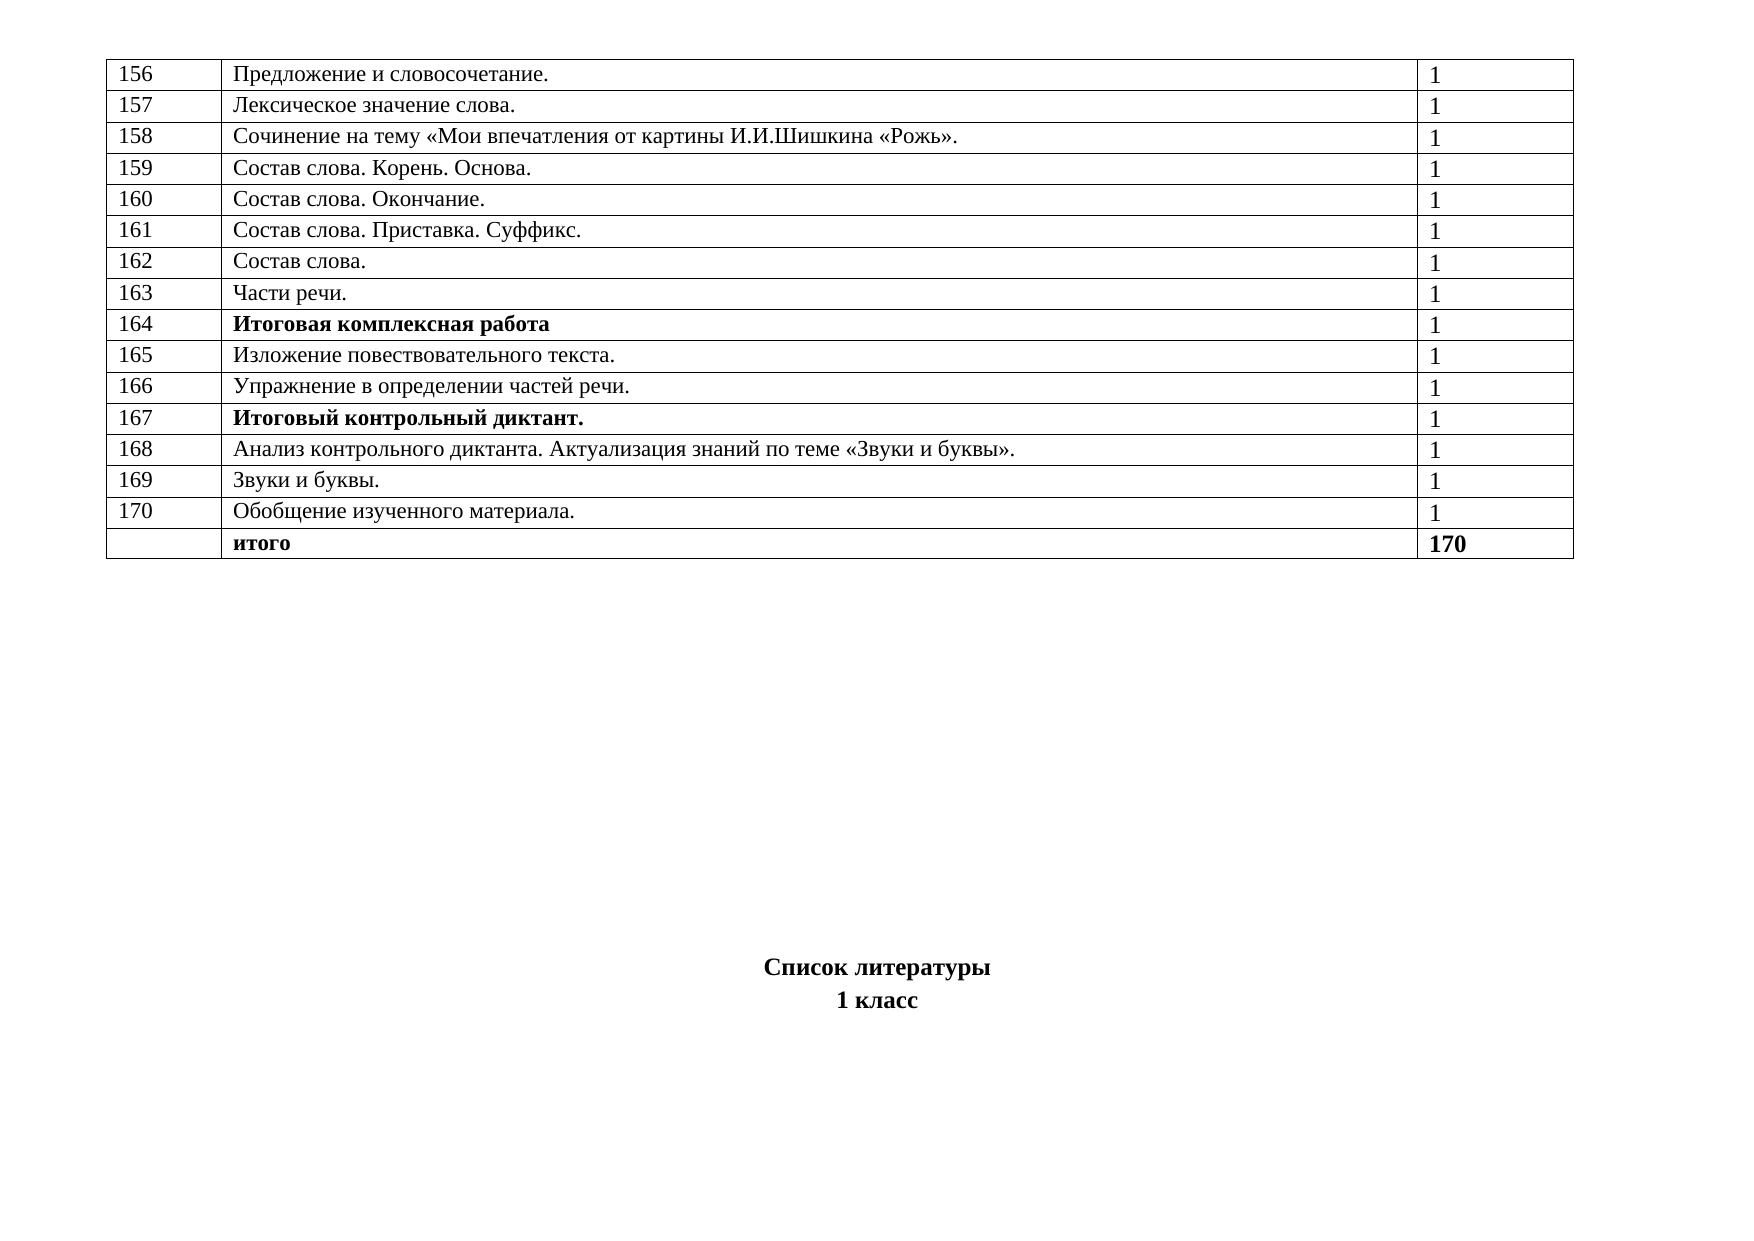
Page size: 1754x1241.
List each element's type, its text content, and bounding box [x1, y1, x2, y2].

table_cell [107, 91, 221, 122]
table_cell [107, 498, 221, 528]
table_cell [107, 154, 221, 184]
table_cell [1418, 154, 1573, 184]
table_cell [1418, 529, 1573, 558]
text Список литературы [118, 952, 1636, 981]
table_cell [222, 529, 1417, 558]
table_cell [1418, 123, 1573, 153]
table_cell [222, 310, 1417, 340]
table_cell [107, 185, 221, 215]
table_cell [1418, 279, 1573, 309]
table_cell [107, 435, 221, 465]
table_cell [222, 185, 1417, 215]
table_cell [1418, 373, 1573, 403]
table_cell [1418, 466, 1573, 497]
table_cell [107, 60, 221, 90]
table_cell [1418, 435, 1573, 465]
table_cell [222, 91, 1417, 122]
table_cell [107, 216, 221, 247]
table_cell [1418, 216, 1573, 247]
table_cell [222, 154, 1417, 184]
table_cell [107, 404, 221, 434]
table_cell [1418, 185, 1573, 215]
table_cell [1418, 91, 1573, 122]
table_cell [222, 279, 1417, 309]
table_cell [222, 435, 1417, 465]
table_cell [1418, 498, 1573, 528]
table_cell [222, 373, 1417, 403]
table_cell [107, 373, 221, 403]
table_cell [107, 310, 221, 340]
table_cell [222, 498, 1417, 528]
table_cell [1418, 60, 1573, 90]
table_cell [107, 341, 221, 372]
text 1 класс [118, 985, 1636, 1014]
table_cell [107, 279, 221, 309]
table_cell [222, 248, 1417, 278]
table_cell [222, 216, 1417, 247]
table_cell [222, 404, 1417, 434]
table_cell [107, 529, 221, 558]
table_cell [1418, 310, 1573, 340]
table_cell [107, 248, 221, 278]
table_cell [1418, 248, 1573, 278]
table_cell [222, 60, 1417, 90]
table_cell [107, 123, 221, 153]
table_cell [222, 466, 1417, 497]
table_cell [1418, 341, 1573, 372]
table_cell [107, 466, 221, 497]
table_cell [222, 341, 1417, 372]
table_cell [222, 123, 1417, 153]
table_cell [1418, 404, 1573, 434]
